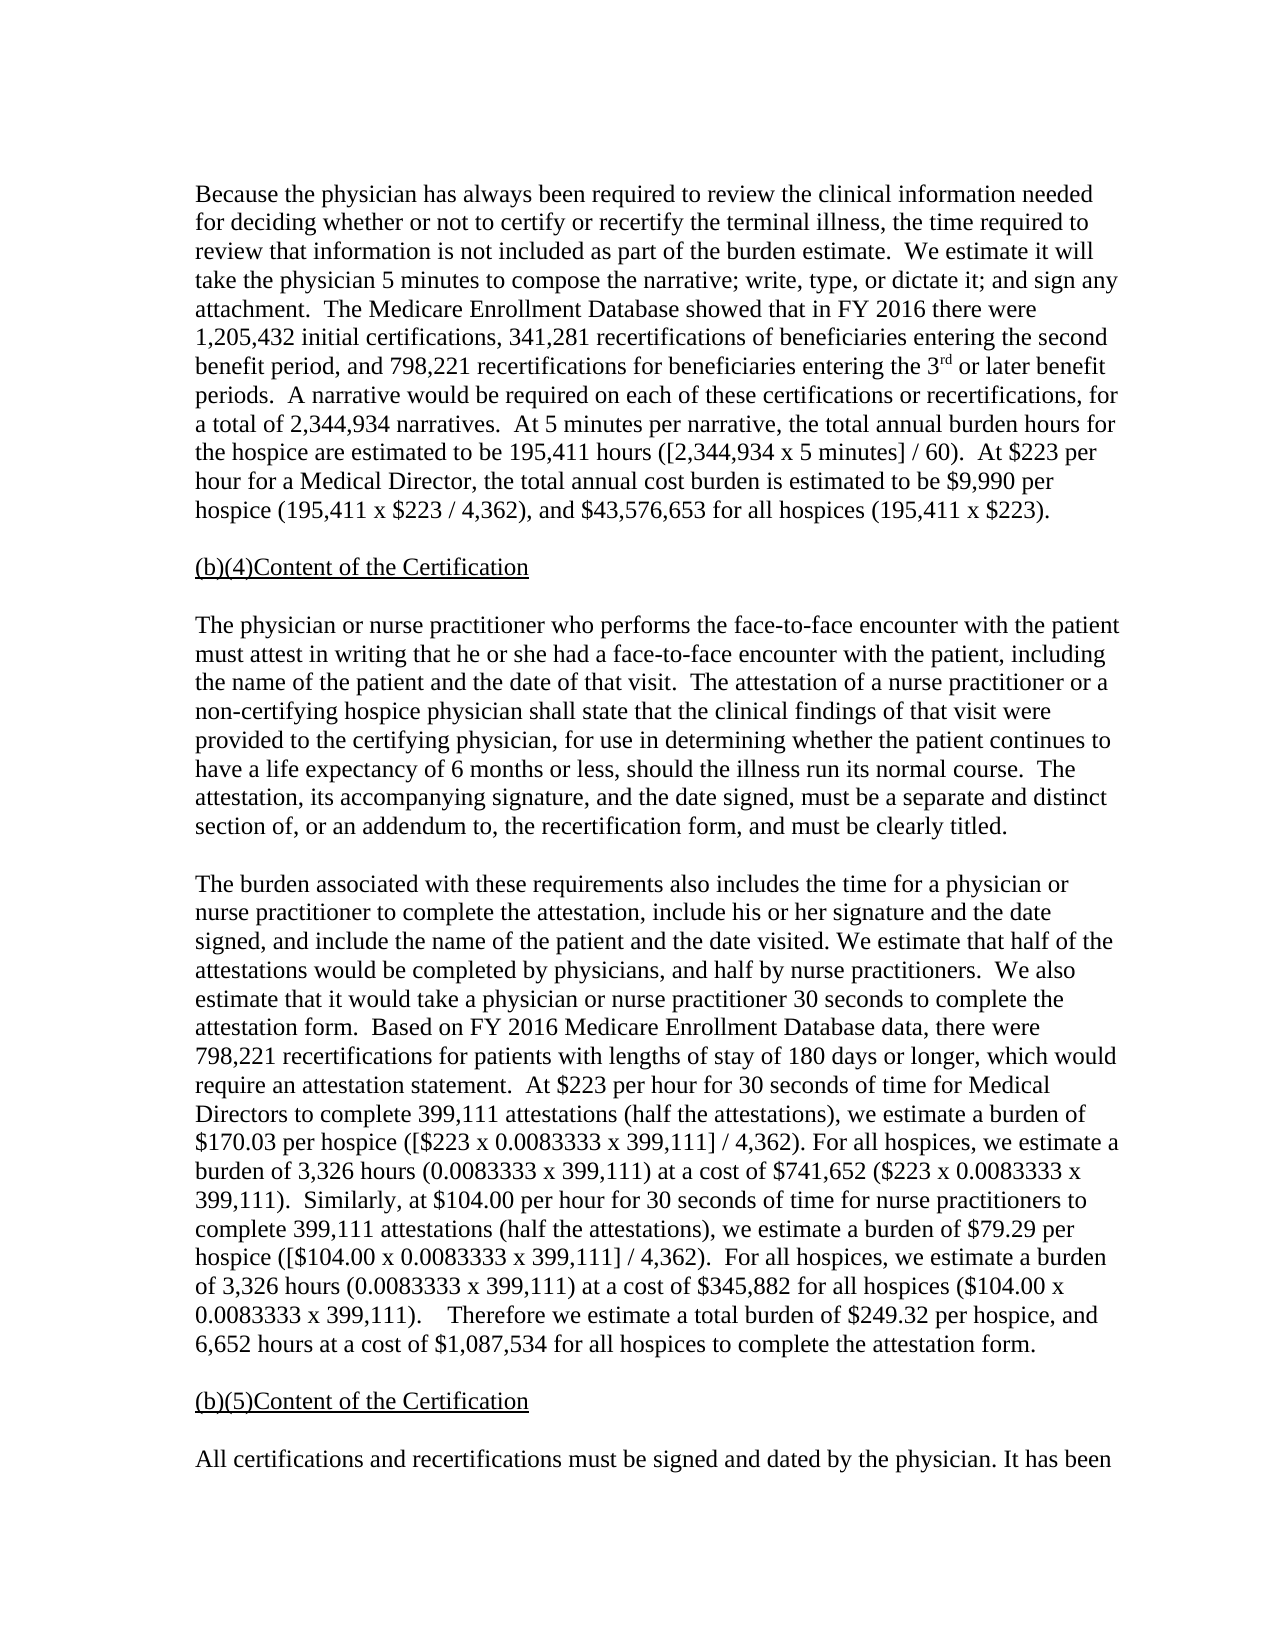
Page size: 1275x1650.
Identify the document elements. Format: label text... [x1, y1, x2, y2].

text (b)(5)Content of the Certification [195, 1386, 1125, 1415]
text (b)(4)Content of the Certification [150, 552, 1125, 581]
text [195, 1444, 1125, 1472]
text Because the physician has always been required to review the clinical information needed for deciding whether or not to certify or recertify the terminal illness, the time required to review that information is not included as part of the burden estimate. We estimate it will take the physician 5 minutes to compose the narrative; write, type, or dictate it; and sign any attachment. The Medicare Enrollment Database showed that in FY 2016 there were 1,205,432 initial certifications, 341,281 recertifications of beneficiaries entering the second benefit period, and 798,221 recertifications for beneficiaries entering the 3rd or later benefit periods. A narrative would be required on each of these certifications or recertifications, for a total of 2,344,934 narratives. At 5 minutes per narrative, the total annual burden hours for the hospice are estimated to be 195,411 hours ([2,344,934 x 5 minutes] / 60). At $223 per hour for a Medical Director, the total annual cost burden is estimated to be $9,990 per hospice (195,411 x $223 / 4,362), and $43,576,653 for all hospices (195,411 x $223). [195, 179, 1125, 524]
text The burden associated with these requirements also includes the time for a physician or nurse practitioner to complete the attestation, include his or her signature and the date signed, and include the name of the patient and the date visited. We estimate that half of the attestations would be completed by physicians, and half by nurse practitioners. We also estimate that it would take a physician or nurse practitioner 30 seconds to complete the attestation form. Based on FY 2016 Medicare Enrollment Database data, there were 798,221 recertifications for patients with lengths of stay of 180 days or longer, which would require an attestation statement. At $223 per hour for 30 seconds of time for Medical Directors to complete 399,111 attestations (half the attestations), we estimate a burden of $170.03 per hospice ([$223 x 0.0083333 x 399,111] / 4,362). For all hospices, we estimate a burden of 3,326 hours (0.0083333 x 399,111) at a cost of $741,652 ($223 x 0.0083333 x 399,111). Similarly, at $104.00 per hour for 30 seconds of time for nurse practitioners to complete 399,111 attestations (half the attestations), we estimate a burden of $79.29 per hospice ([$104.00 x 0.0083333 x 399,111] / 4,362). For all hospices, we estimate a burden of 3,326 hours (0.0083333 x 399,111) at a cost of $345,882 for all hospices ($104.00 x 0.0083333 x 399,111). Therefore we estimate a total burden of $249.32 per hospice, and 6,652 hours at a cost of $1,087,534 for all hospices to complete the attestation form. [195, 869, 1125, 1357]
text The physician or nurse practitioner who performs the face-to-face encounter with the patient must attest in writing that he or she had a face-to-face encounter with the patient, including the name of the patient and the date of that visit. The attestation of a nurse practitioner or a non-certifying hospice physician shall state that the clinical findings of that visit were provided to the certifying physician, for use in determining whether the patient continues to have a life expectancy of 6 months or less, should the illness run its normal course. The attestation, its accompanying signature, and the date signed, must be a separate and distinct section of, or an addendum to, the recertification form, and must be clearly titled. [195, 610, 1125, 840]
